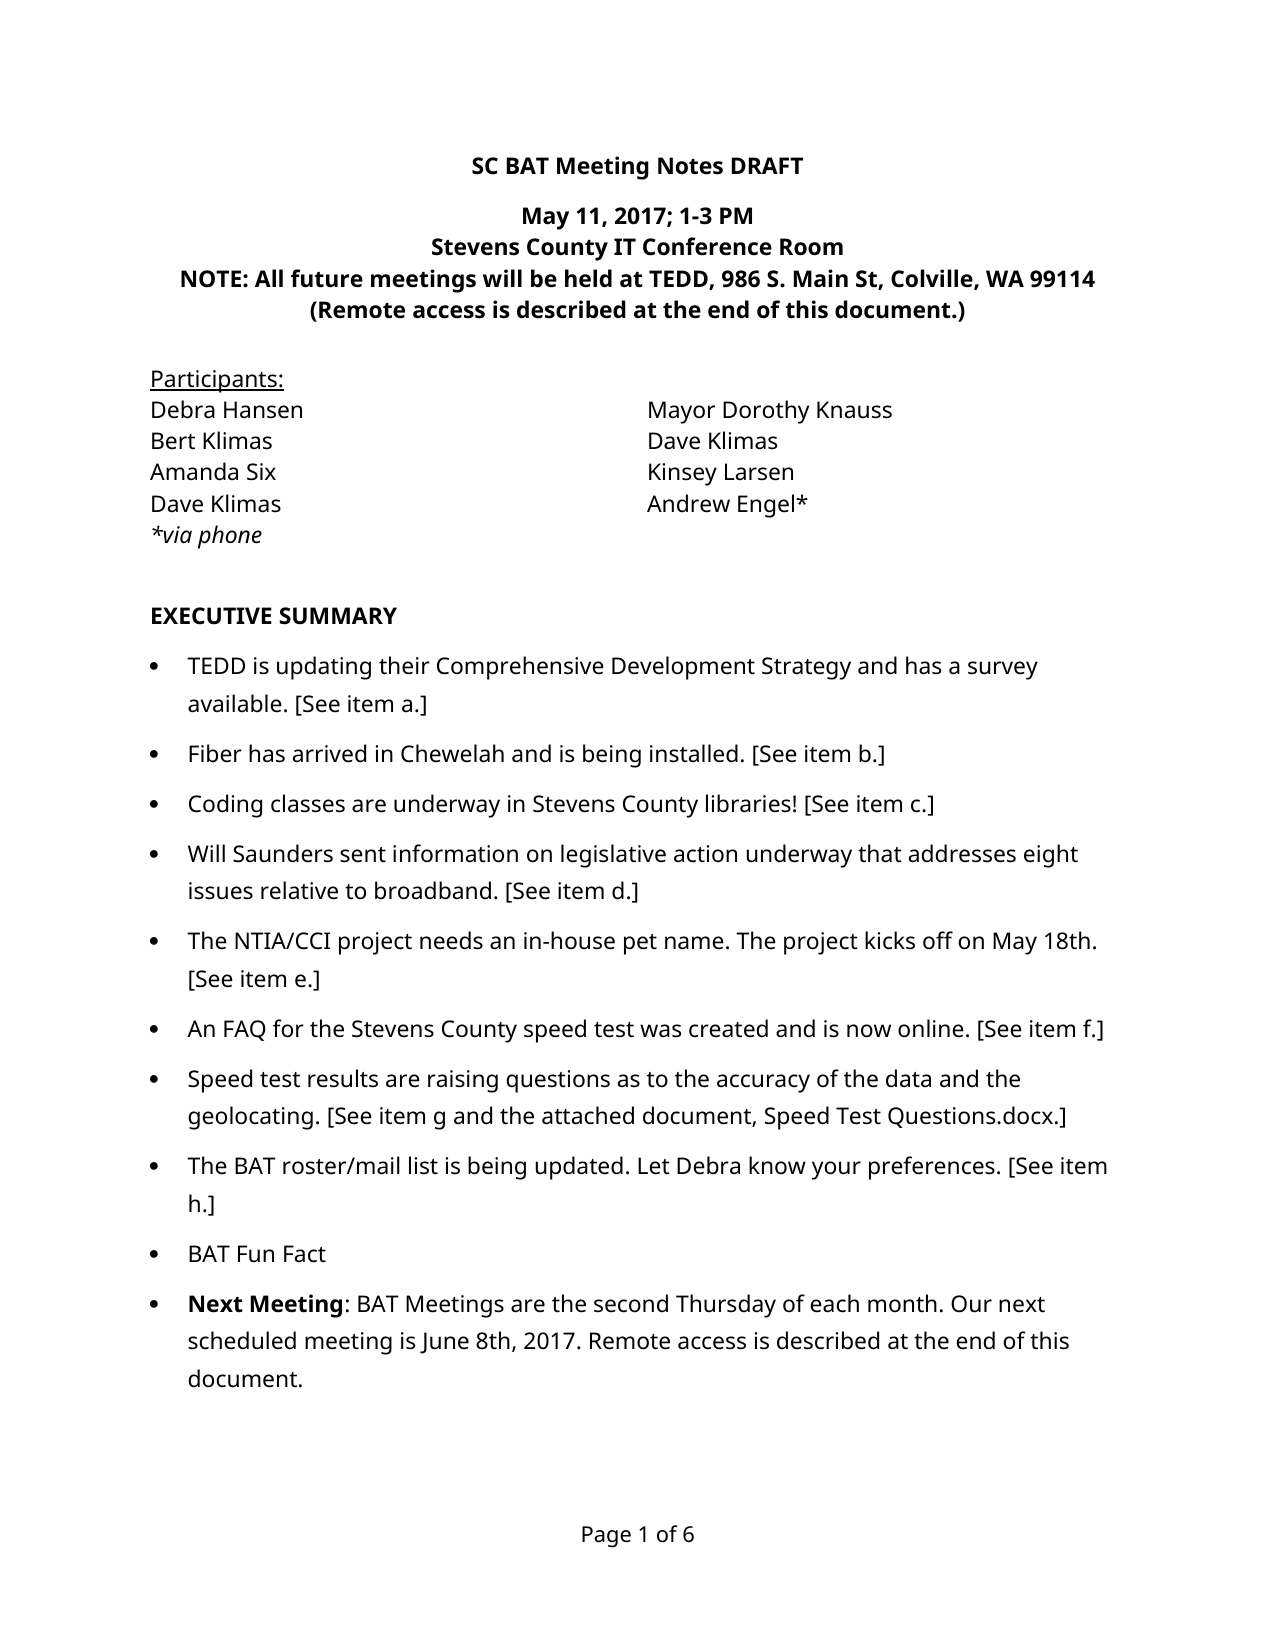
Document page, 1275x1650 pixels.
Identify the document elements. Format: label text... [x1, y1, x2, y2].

text SC BAT Meeting Notes DRAFT [150, 150, 1125, 181]
list TEDD is updating their Comprehensive Development Strategy and has a survey available. [See item a.] [150, 650, 1125, 719]
text NOTE: All future meetings will be held at TEDD, 986 S. Main St, Colville, WA 99114 (Remote access is described at the end of this document.) [150, 262, 1125, 325]
text Participants: [150, 362, 1125, 394]
text Amanda Six Kinsey Larsen [150, 456, 1125, 487]
text Stevens County IT Conference Room [150, 231, 1125, 262]
list BAT Fun Fact [150, 1237, 1125, 1269]
list Will Saunders sent information on legislative action underway that addresses eight issues relative to broadband. [See item d.] [150, 837, 1125, 906]
list Speed test results are raising questions as to the accuracy of the data and the geolocating. [See item g and the attached document, Speed Test Questions.docx.] [150, 1062, 1125, 1131]
text Bert Klimas Dave Klimas [150, 425, 1125, 456]
text Dave Klimas Andrew Engel* [150, 487, 1125, 519]
text May 11, 2017; 1-3 PM [150, 200, 1125, 231]
list An FAQ for the Stevens County speed test was created and is now online. [See item f.] [150, 1012, 1125, 1044]
list Next Meeting: BAT Meetings are the second Thursday of each month. Our next scheduled meeting is June 8th, 2017. Remote access is described at the end of this document. [150, 1287, 1125, 1394]
list The BAT roster/mail list is being updated. Let Debra know your preferences. [See item h.] [150, 1150, 1125, 1219]
text EXECUTIVE SUMMARY [150, 600, 1125, 631]
text Debra Hansen Mayor Dorothy Knauss [150, 394, 1125, 425]
list Fiber has arrived in Chewelah and is being installed. [See item b.] [150, 737, 1125, 769]
list The NTIA/CCI project needs an in-house pet name. The project kicks off on May 18th. [See item e.] [150, 925, 1125, 994]
list Coding classes are underway in Stevens County libraries! [See item c.] [150, 787, 1125, 819]
text *via phone [150, 519, 1125, 550]
